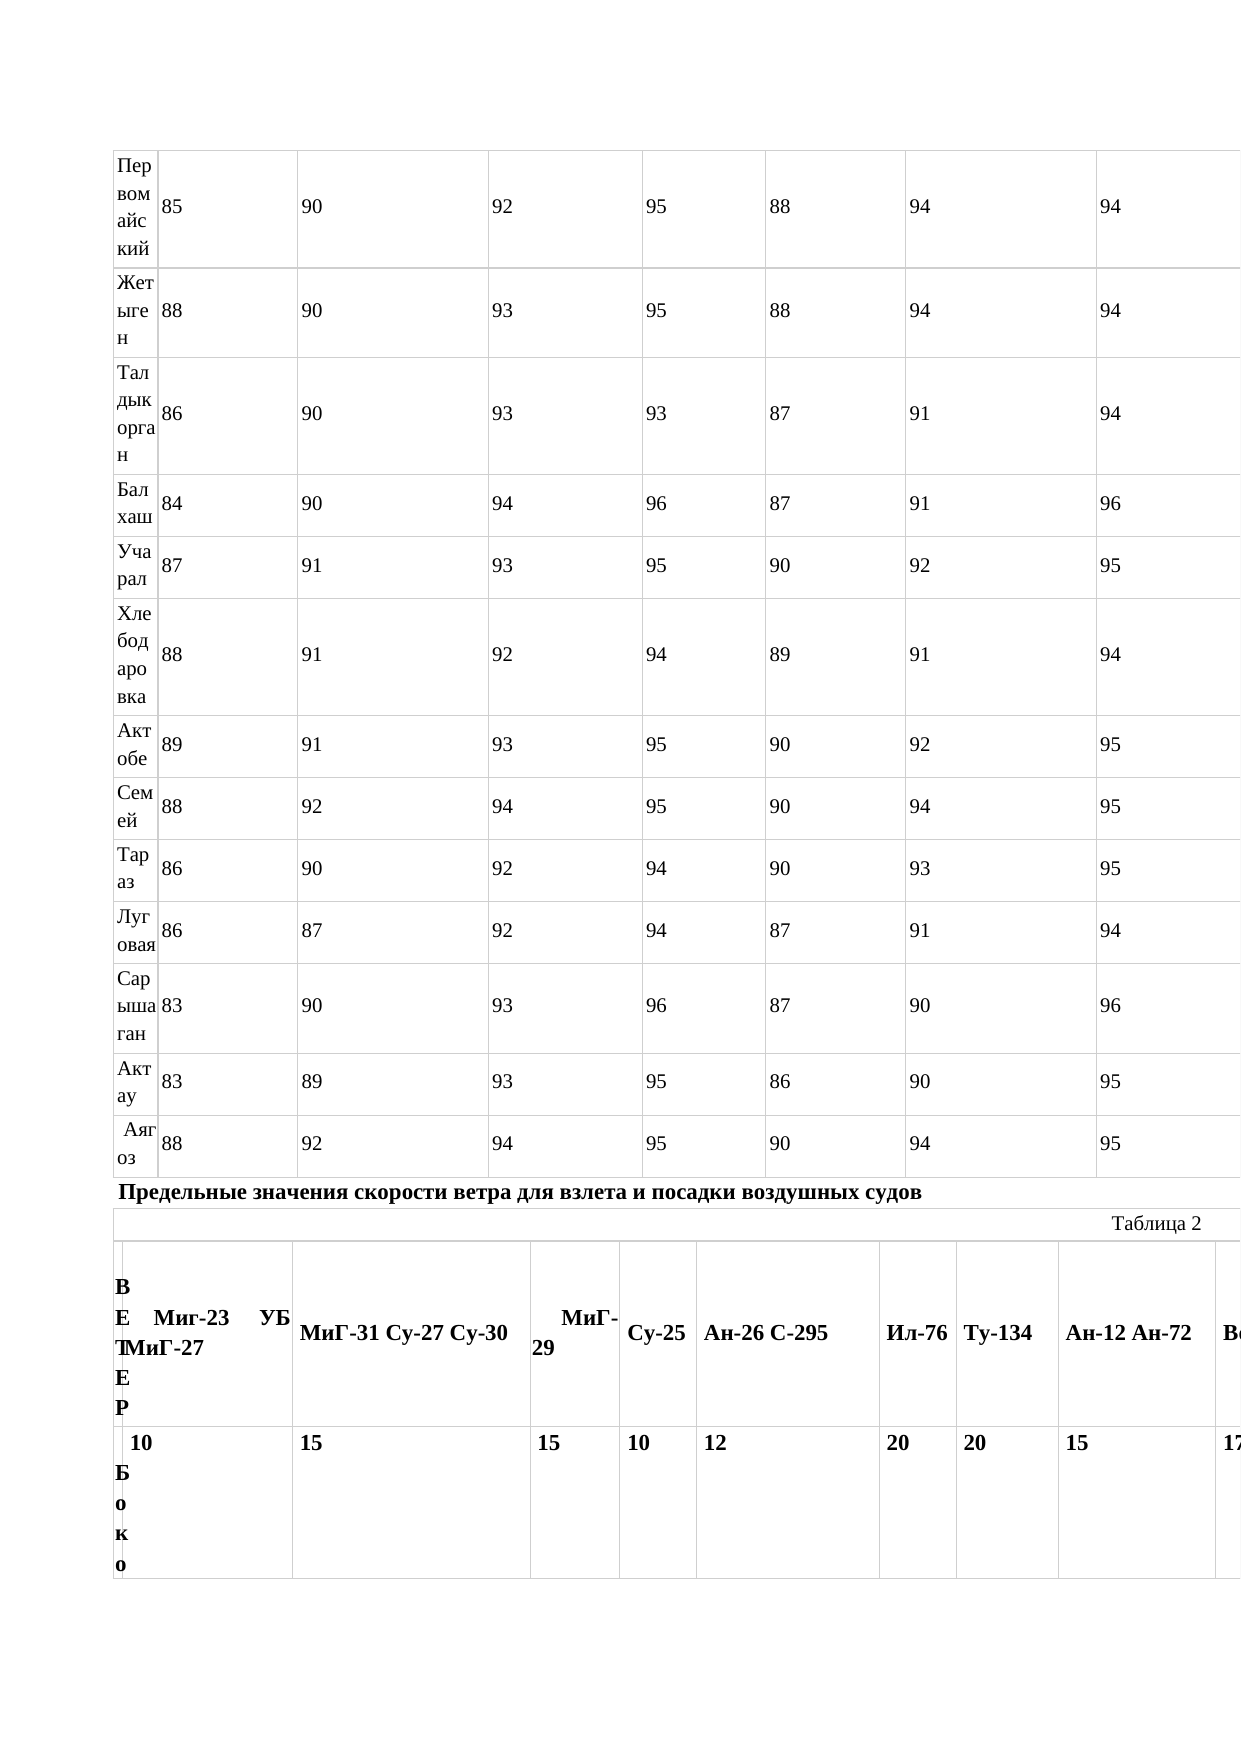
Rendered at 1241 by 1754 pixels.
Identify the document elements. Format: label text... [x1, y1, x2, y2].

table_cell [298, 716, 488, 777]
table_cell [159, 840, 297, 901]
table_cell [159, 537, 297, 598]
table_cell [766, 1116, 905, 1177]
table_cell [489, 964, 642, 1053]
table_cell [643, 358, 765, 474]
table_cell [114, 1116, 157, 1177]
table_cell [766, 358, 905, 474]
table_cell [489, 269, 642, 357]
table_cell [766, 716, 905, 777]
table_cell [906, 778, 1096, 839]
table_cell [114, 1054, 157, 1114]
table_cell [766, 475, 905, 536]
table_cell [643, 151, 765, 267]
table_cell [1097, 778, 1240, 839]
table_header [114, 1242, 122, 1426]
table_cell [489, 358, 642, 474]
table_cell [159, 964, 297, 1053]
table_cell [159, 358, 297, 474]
text Предельные значения скорости ветра для взлета и посадки воздушных судов [112, 1178, 1128, 1204]
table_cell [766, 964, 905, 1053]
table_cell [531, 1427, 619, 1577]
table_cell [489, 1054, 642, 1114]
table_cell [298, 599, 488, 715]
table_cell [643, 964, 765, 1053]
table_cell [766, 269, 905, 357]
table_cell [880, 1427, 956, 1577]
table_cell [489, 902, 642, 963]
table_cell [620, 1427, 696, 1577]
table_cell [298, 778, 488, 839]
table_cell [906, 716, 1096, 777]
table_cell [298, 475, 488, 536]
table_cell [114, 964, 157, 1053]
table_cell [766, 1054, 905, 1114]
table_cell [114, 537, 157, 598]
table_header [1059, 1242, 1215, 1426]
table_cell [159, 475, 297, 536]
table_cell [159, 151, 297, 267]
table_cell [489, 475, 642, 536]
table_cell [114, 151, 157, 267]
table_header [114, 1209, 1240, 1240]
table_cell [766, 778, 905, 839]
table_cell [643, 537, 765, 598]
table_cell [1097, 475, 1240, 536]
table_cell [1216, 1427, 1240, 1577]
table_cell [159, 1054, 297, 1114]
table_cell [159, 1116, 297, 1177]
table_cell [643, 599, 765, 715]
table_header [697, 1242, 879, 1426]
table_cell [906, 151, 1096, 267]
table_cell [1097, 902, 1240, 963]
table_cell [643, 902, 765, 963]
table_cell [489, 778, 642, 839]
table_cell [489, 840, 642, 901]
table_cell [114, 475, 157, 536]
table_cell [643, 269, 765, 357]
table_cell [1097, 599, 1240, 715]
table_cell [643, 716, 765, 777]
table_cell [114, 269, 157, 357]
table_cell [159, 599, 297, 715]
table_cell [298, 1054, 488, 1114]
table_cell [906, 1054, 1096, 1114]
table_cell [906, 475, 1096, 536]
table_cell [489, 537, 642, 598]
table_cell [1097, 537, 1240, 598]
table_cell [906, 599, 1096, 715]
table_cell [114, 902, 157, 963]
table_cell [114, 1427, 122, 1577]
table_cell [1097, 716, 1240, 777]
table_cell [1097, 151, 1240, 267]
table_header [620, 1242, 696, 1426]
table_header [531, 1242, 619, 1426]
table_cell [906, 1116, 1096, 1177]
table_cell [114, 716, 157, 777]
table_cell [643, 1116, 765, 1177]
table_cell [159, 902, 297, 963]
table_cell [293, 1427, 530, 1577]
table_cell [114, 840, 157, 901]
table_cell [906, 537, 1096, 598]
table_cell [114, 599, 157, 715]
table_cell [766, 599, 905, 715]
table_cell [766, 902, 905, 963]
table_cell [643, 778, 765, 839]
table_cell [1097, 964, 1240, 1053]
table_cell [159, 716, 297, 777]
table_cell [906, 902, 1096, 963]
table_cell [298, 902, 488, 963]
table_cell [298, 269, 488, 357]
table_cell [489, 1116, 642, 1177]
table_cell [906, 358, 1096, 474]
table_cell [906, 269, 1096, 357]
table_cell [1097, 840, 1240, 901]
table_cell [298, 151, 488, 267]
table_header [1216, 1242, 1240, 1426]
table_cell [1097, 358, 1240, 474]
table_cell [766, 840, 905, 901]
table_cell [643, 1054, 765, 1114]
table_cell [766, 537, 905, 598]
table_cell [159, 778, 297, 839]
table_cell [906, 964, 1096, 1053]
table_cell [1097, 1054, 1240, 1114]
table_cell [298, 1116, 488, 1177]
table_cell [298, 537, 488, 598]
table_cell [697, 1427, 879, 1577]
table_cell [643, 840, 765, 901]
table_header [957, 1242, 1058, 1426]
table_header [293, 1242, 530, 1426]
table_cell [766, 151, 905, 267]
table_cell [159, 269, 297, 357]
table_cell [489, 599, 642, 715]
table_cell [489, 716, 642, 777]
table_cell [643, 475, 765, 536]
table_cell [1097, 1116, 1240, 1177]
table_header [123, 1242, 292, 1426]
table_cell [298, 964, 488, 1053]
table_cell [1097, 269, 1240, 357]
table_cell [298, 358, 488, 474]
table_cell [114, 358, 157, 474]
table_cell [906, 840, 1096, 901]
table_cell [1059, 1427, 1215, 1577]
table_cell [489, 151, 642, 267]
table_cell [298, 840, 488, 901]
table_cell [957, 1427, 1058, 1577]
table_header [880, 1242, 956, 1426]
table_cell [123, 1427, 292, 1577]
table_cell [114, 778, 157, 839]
